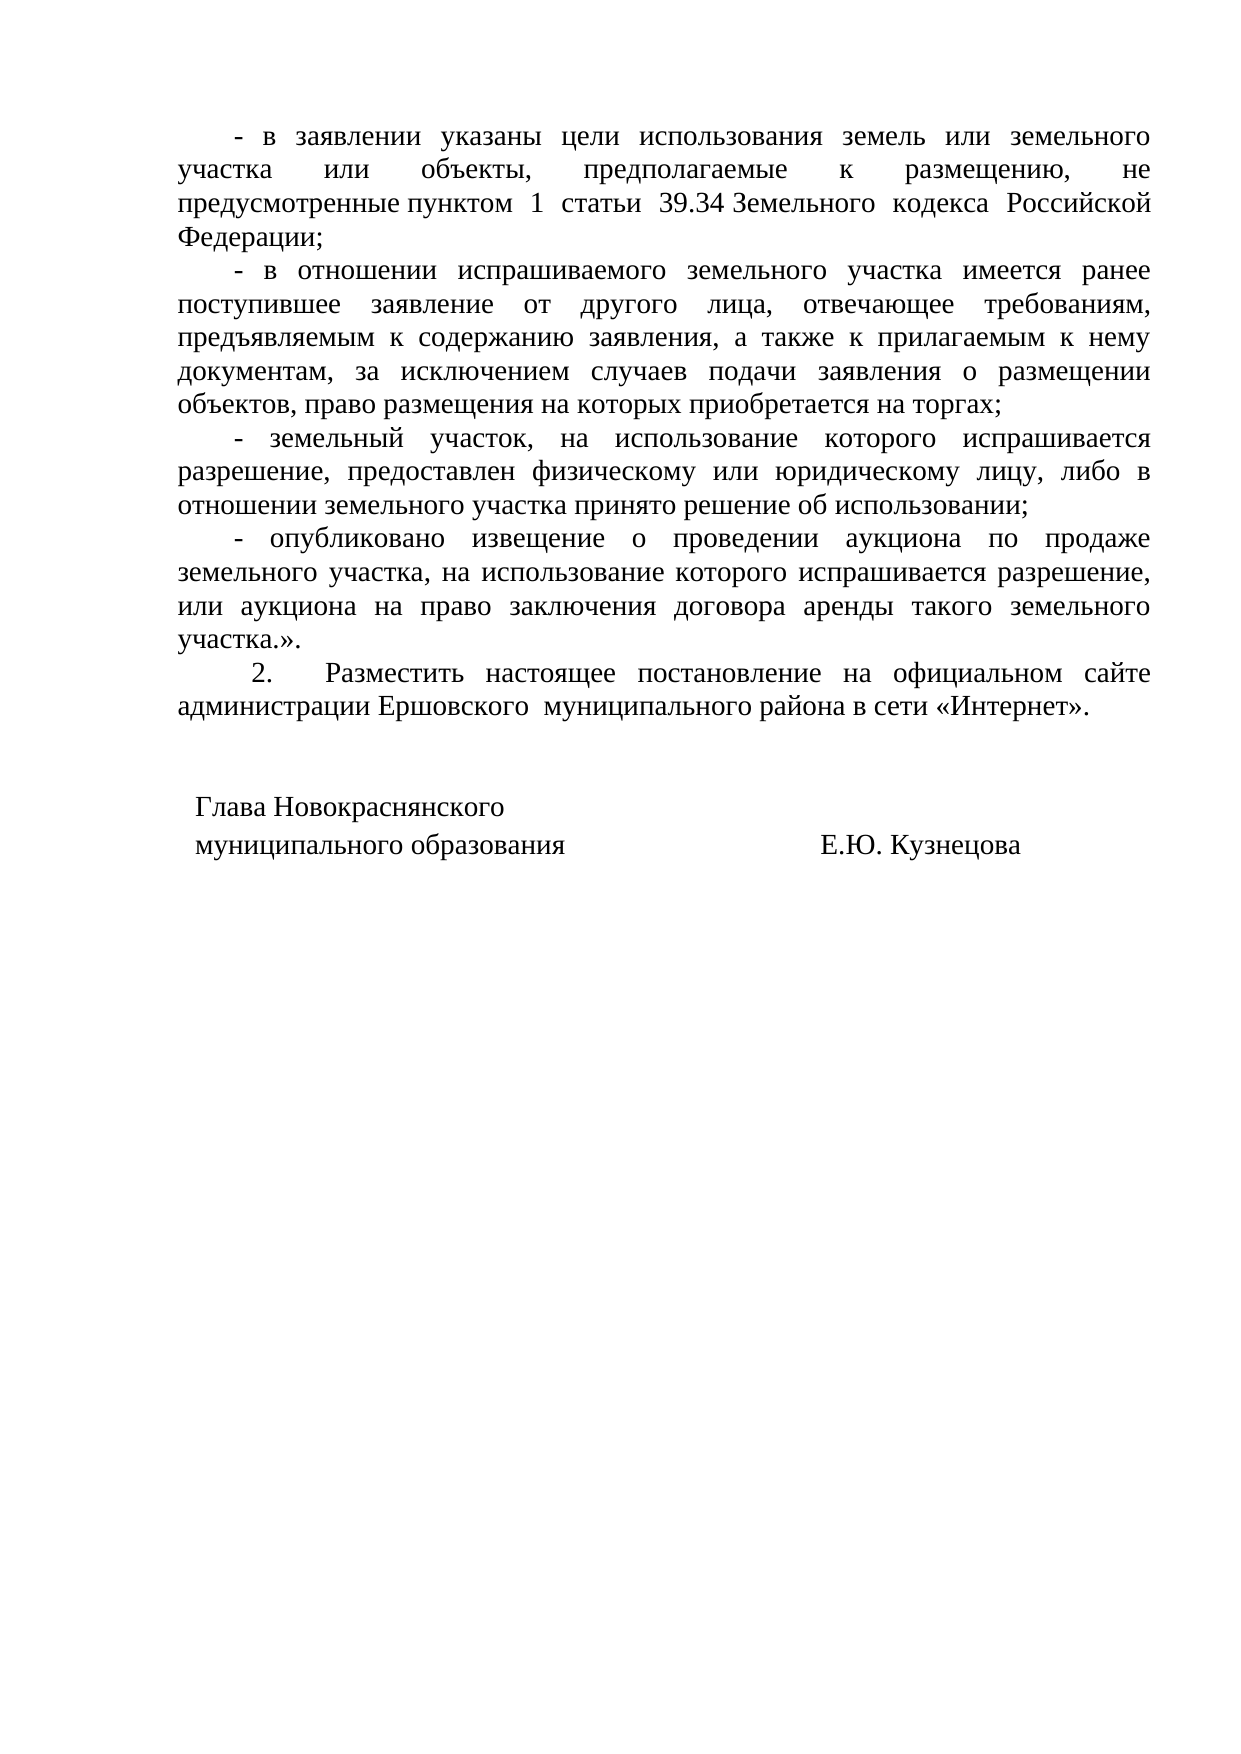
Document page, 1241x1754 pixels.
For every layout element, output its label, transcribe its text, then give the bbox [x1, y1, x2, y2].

list Разместить настоящее постановление на официальном сайте администрации Ершовского муниципального района в сети «Интернет». [177, 655, 1152, 722]
text - земельный участок, на использование которого испрашивается разрешение, предоставлен физическому или юридическому лицу, либо в отношении земельного участка принято решение об использовании; [177, 420, 1152, 521]
text - в заявлении указаны цели использования земель или земельного участка или объекты, предполагаемые к размещению, не предусмотренные пунктом 1 статьи 39.34 Земельного кодекса Российской Федерации; [177, 118, 1152, 252]
text - опубликовано извещение о проведении аукциона по продаже земельного участка, на использование которого испрашивается разрешение, или аукциона на право заключения договора аренды такого земельного участка.». [177, 521, 1152, 655]
text - в отношении испрашиваемого земельного участка имеется ранее поступившее заявление от другого лица, отвечающее требованиям, предъявляемым к содержанию заявления, а также к прилагаемым к нему документам, за исключением случаев подачи заявления о размещении объектов, право размещения на которых приобретается на торгах; [177, 252, 1152, 420]
text Глава Новокраснянского муниципального образования Е.Ю. Кузнецова [195, 789, 1152, 861]
